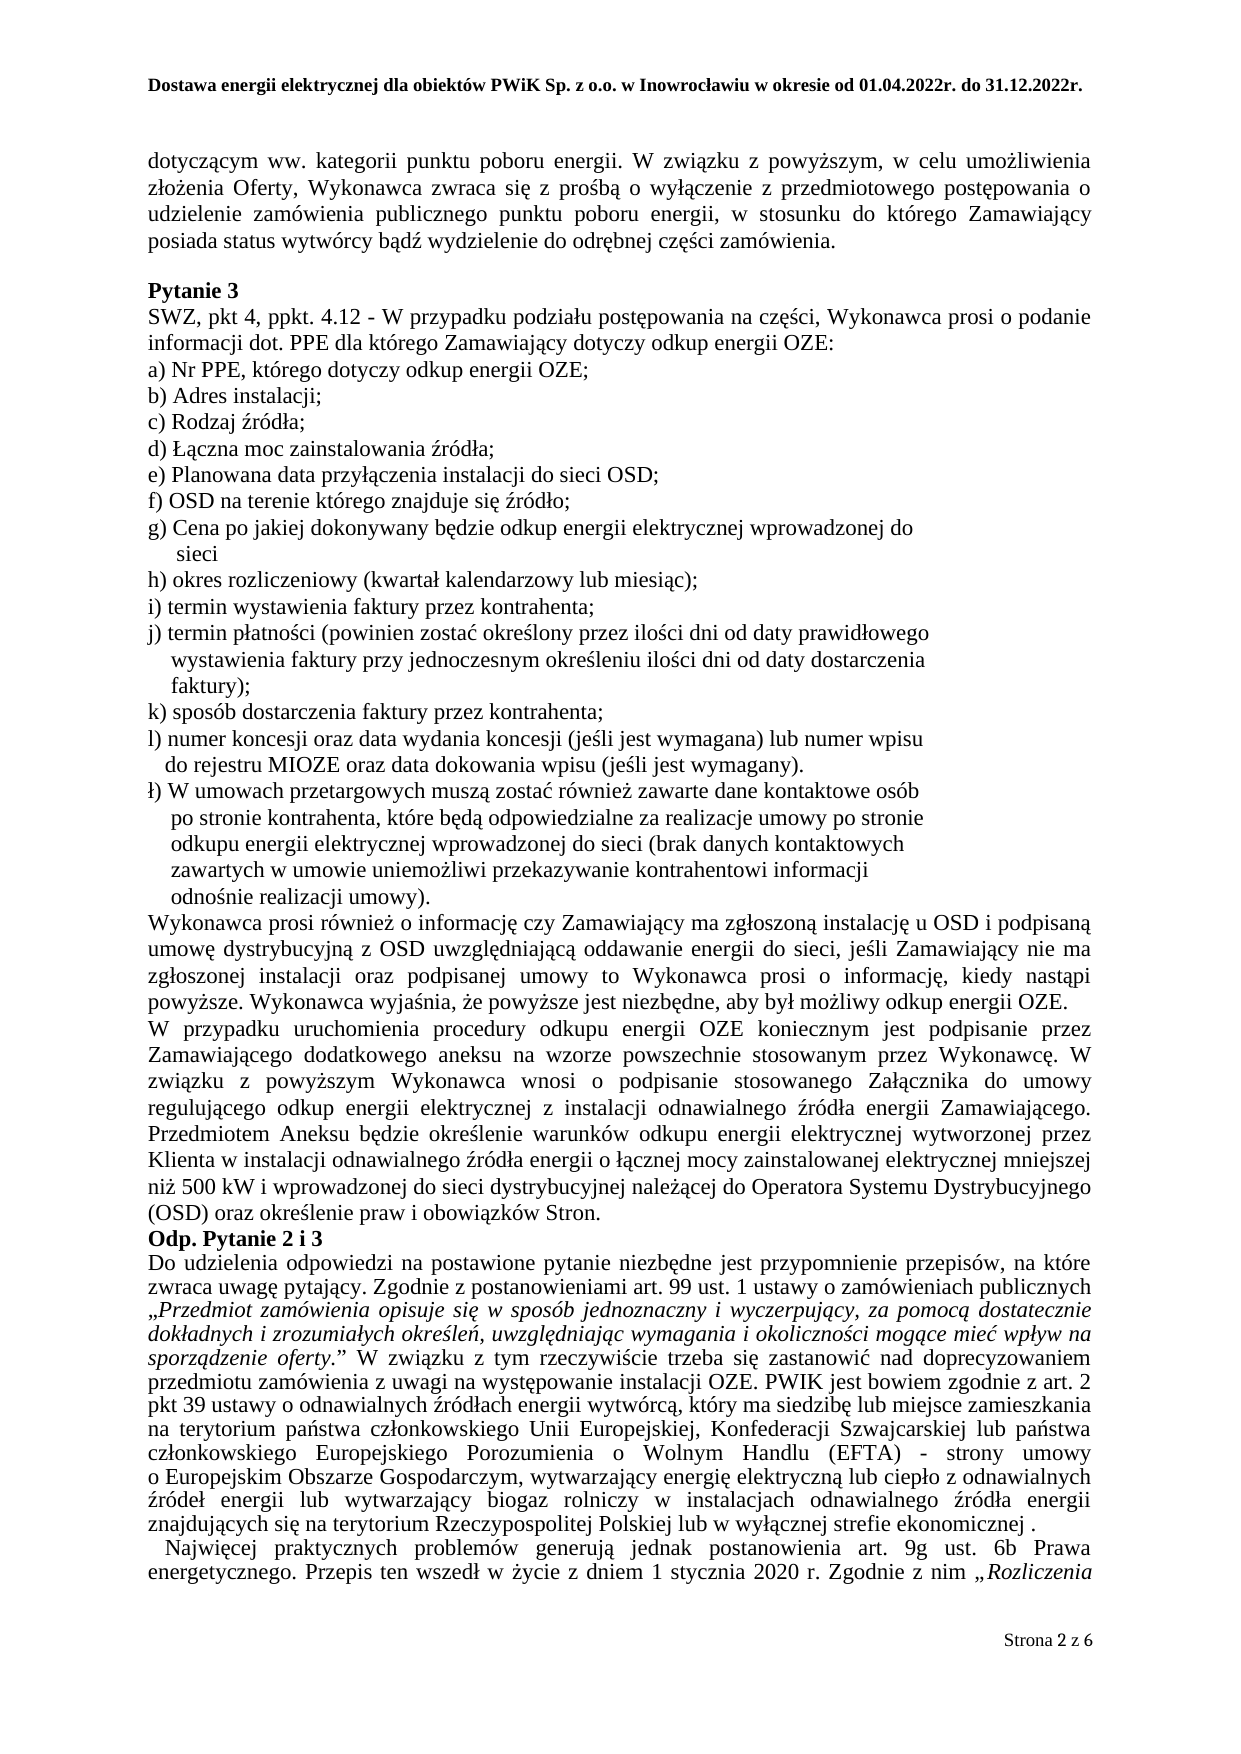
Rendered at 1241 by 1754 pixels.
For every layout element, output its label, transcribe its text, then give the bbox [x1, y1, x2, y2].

text ł) W umowach przetargowych muszą zostać również zawarte dane kontaktowe osób [148, 777, 1093, 804]
text do rejestru MIOZE oraz data dokowania wpisu (jeśli jest wymagany). [148, 751, 1093, 777]
text l) numer koncesji oraz data wydania koncesji (jeśli jest wymagana) lub numer wpisu [148, 725, 1093, 751]
text b) Adres instalacji; [148, 382, 1093, 408]
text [148, 148, 1093, 253]
text Wykonawca prosi również o informację czy Zamawiający ma zgłoszoną instalację u OSD i podpisaną umowę dystrybucyjną z OSD uwzględniającą oddawanie energii do sieci, jeśli Zamawiający nie ma zgłoszonej instalacji oraz podpisanej umowy to Wykonawca prosi o informację, kiedy nastąpi powyższe. Wykonawca wyjaśnia, że powyższe jest niezbędne, aby był możliwy odkup energii OZE. [148, 909, 1093, 1014]
text W przypadku uruchomienia procedury odkupu energii OZE koniecznym jest podpisanie przez Zamawiającego dodatkowego aneksu na wzorze powszechnie stosowanym przez Wykonawcę. W związku z powyższym Wykonawca wnosi o podpisanie stosowanego Załącznika do umowy regulującego odkup energii elektrycznej z instalacji odnawialnego źródła energii Zamawiającego. Przedmiotem Aneksu będzie określenie warunków odkupu energii elektrycznej wytworzonej przez Klienta w instalacji odnawialnego źródła energii o łącznej mocy zainstalowanej elektrycznej mniejszej niż 500 kW i wprowadzonej do sieci dystrybucyjnej należącej do Operatora Systemu Dystrybucyjnego (OSD) oraz określenie praw i obowiązków Stron. [148, 1014, 1093, 1225]
text a) Nr PPE, którego dotyczy odkup energii OZE; [148, 356, 1093, 382]
text wystawienia faktury przy jednoczesnym określeniu ilości dni od daty dostarczenia [148, 646, 1093, 672]
text e) Planowana data przyłączenia instalacji do sieci OSD; [148, 461, 1093, 487]
text sieci [148, 540, 1093, 567]
text po stronie kontrahenta, które będą odpowiedzialne za realizacje umowy po stronie [148, 804, 1093, 830]
text Pytanie 3 [148, 279, 1093, 303]
text j) termin płatności (powinien zostać określony przez ilości dni od daty prawidłowego [148, 619, 1093, 646]
text SWZ, pkt 4, ppkt. 4.12 - W przypadku podziału postępowania na części, Wykonawca prosi o podanie informacji dot. PPE dla którego Zamawiający dotyczy odkup energii OZE: [148, 303, 1093, 356]
text Do udzielenia odpowiedzi na postawione pytanie niezbędne jest przypomnienie przepisów, na które zwraca uwagę pytający. Zgodnie z postanowieniami art. 99 ust. 1 ustawy o zamówieniach publicznych „Przedmiot zamówienia opisuje się w sposób jednoznaczny i wyczerpujący, za pomocą dostatecznie dokładnych i zrozumiałych określeń, uwzględniając wymagania i okoliczności mogące mieć wpływ na sporządzenie oferty.” W związku z tym rzeczywiście trzeba się zastanowić nad doprecyzowaniem przedmiotu zamówienia z uwagi na występowanie instalacji OZE. PWIK jest bowiem zgodnie z art. 2 pkt 39 ustawy o odnawialnych źródłach energii wytwórcą, który ma siedzibę lub miejsce zamieszkania na terytorium państwa członkowskiego Unii Europejskiej, Konfederacji Szwajcarskiej lub państwa członkowskiego Europejskiego Porozumienia o Wolnym Handlu (EFTA) - strony umowy o Europejskim Obszarze Gospodarczym, wytwarzający energię elektryczną lub ciepło z odnawialnych źródeł energii lub wytwarzający biogaz rolniczy w instalacjach odnawialnego źródła energii znajdujących się na terytorium Rzeczypospolitej Polskiej lub w wyłącznej strefie ekonomicznej . [148, 1252, 1093, 1537]
text Odp. Pytanie 2 i 3 [148, 1225, 1093, 1252]
text odkupu energii elektrycznej wprowadzonej do sieci (brak danych kontaktowych [148, 830, 1093, 856]
text odnośnie realizacji umowy). [148, 883, 1093, 909]
text d) Łączna moc zainstalowania źródła; [148, 435, 1093, 461]
text faktury); [148, 672, 1093, 698]
text i) termin wystawienia faktury przez kontrahenta; [148, 593, 1093, 619]
text c) Rodzaj źródła; [148, 408, 1093, 435]
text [148, 1537, 1093, 1584]
text g) Cena po jakiej dokonywany będzie odkup energii elektrycznej wprowadzonej do [148, 514, 1093, 540]
text zawartych w umowie uniemożliwi przekazywanie kontrahentowi informacji [148, 856, 1093, 883]
text k) sposób dostarczenia faktury przez kontrahenta; [148, 698, 1093, 725]
text f) OSD na terenie którego znajduje się źródło; [148, 487, 1093, 514]
text h) okres rozliczeniowy (kwartał kalendarzowy lub miesiąc); [148, 567, 1093, 593]
